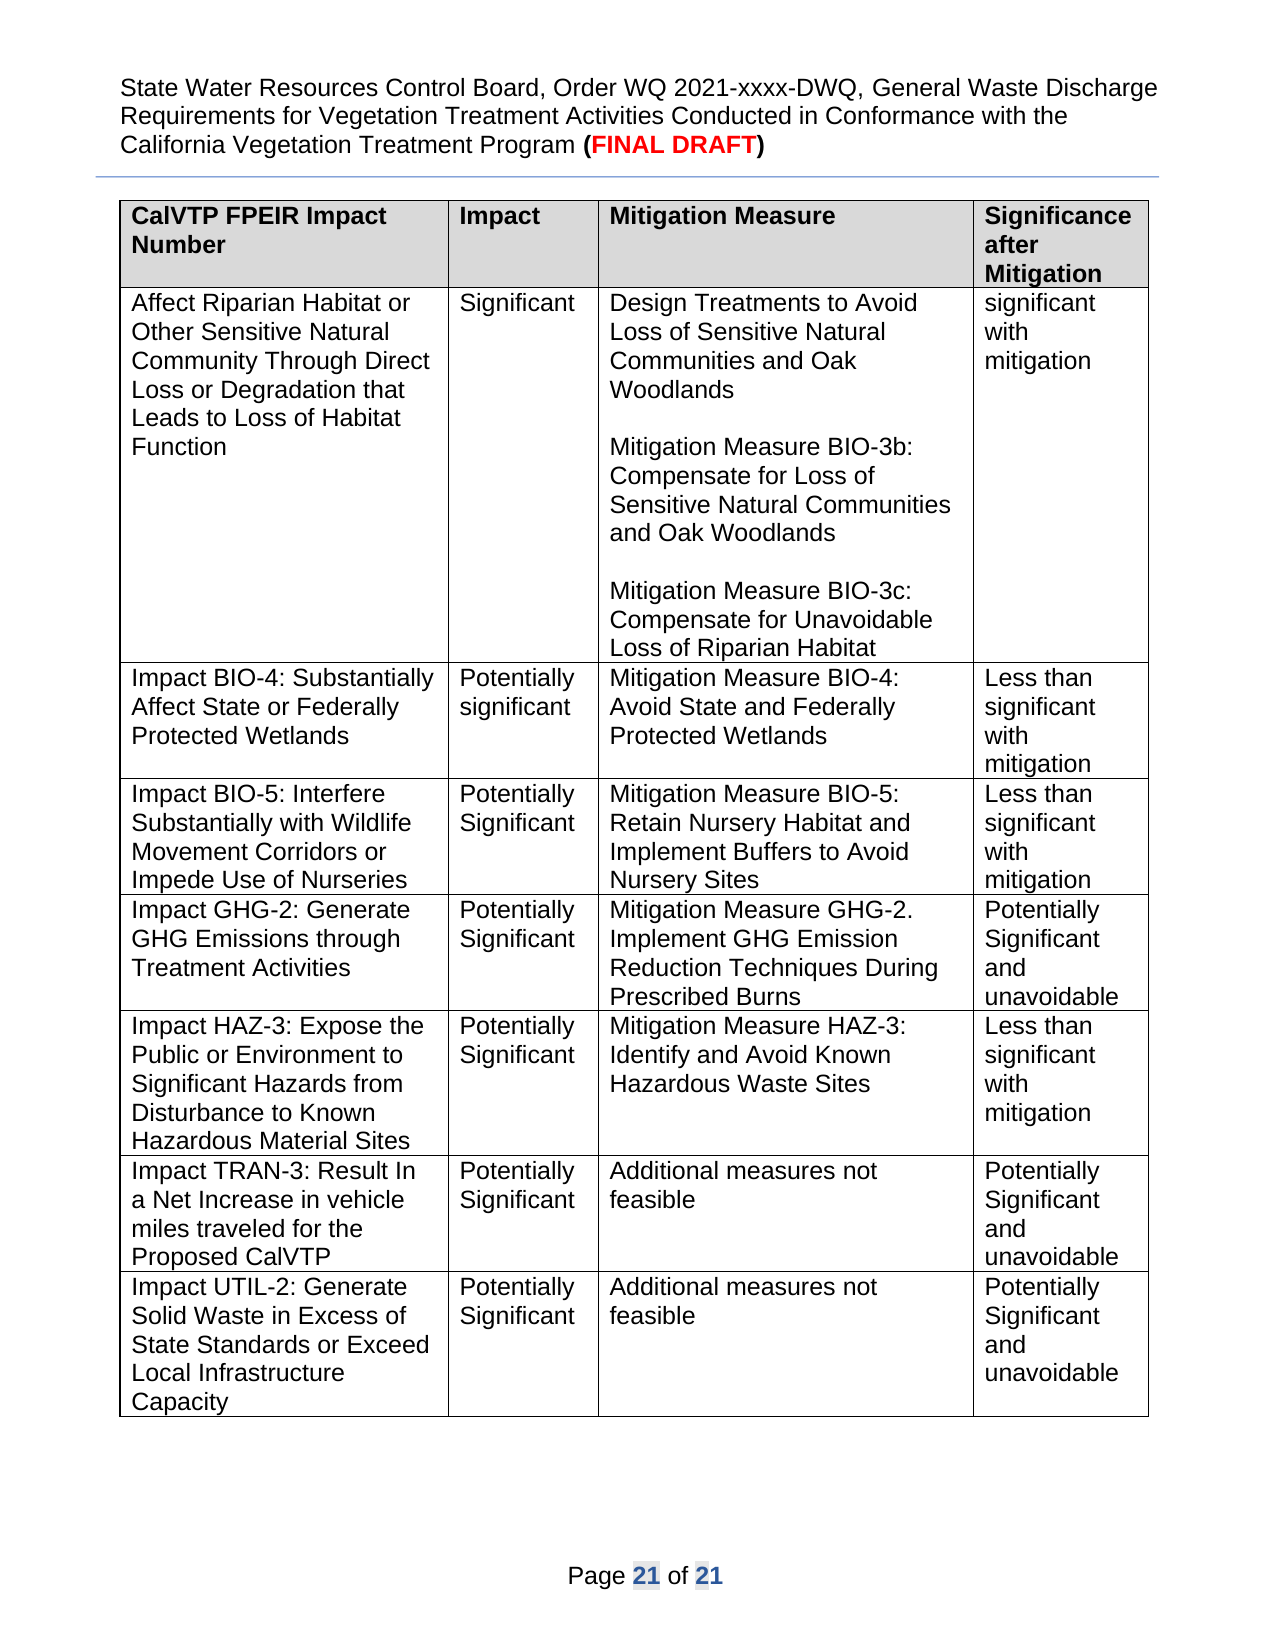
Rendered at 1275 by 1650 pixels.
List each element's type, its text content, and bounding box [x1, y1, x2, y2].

table_cell Potentially Significant and unavoidable [974, 895, 1148, 1010]
table_cell Mitigation Measure GHG-2. Implement GHG Emission Reduction Techniques During Prescribed Burns [599, 895, 973, 1010]
table_cell Additional measures not feasible [599, 1156, 973, 1271]
table_cell Less than significant with mitigation [974, 663, 1148, 778]
table_cell Impact BIO-4: Substantially Affect State or Federally Protected Wetlands [121, 663, 448, 778]
table_cell Potentially Significant [449, 1156, 598, 1271]
table_cell Potentially Significant [449, 1011, 598, 1155]
table_header Impact [449, 201, 598, 287]
table_cell Potentially Significant [449, 288, 598, 662]
table_cell Potentially Significant [449, 1272, 598, 1416]
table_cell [599, 288, 973, 662]
table_cell Additional measures not feasible [599, 1272, 973, 1416]
table_cell Impact HAZ-3: Expose the Public or Environment to Significant Hazards from Disturbance to Known Hazardous Material Sites [121, 1011, 448, 1155]
table_cell Impact GHG-2: Generate GHG Emissions through Treatment Activities [121, 895, 448, 1010]
table_cell Potentially Significant [449, 895, 598, 1010]
table_cell Mitigation Measure BIO-5: Retain Nursery Habitat and Implement Buffers to Avoid Nursery Sites [599, 779, 973, 894]
table_header Mitigation Measure [599, 201, 973, 287]
table_cell Less than significant with mitigation [974, 1011, 1148, 1155]
table_cell Mitigation Measure BIO-4: Avoid State and Federally Protected Wetlands [599, 663, 973, 778]
table_cell Impact UTIL-2: Generate Solid Waste in Excess of State Standards or Exceed Local Infrastructure Capacity [121, 1272, 448, 1416]
table_header CalVTP FPEIR Impact Number [121, 201, 448, 287]
table_cell Potentially Significant [449, 779, 598, 894]
table_cell Less than significant with mitigation [974, 779, 1148, 894]
table_cell Impact BIO-5: Interfere Substantially with Wildlife Movement Corridors or Impede Use of Nurseries [121, 779, 448, 894]
table_cell Impact TRAN-3: Result In a Net Increase in vehicle miles traveled for the Proposed CalVTP [121, 1156, 448, 1271]
table_cell Mitigation Measure HAZ-3: Identify and Avoid Known Hazardous Waste Sites [599, 1011, 973, 1155]
table_header Significance after Mitigation [974, 201, 1148, 287]
table_cell Potentially Significant and unavoidable [974, 1272, 1148, 1416]
table_cell Less than significant with mitigation [974, 288, 1148, 662]
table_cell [121, 288, 448, 662]
table_cell Potentially significant [449, 663, 598, 778]
table_cell Potentially Significant and unavoidable [974, 1156, 1148, 1271]
